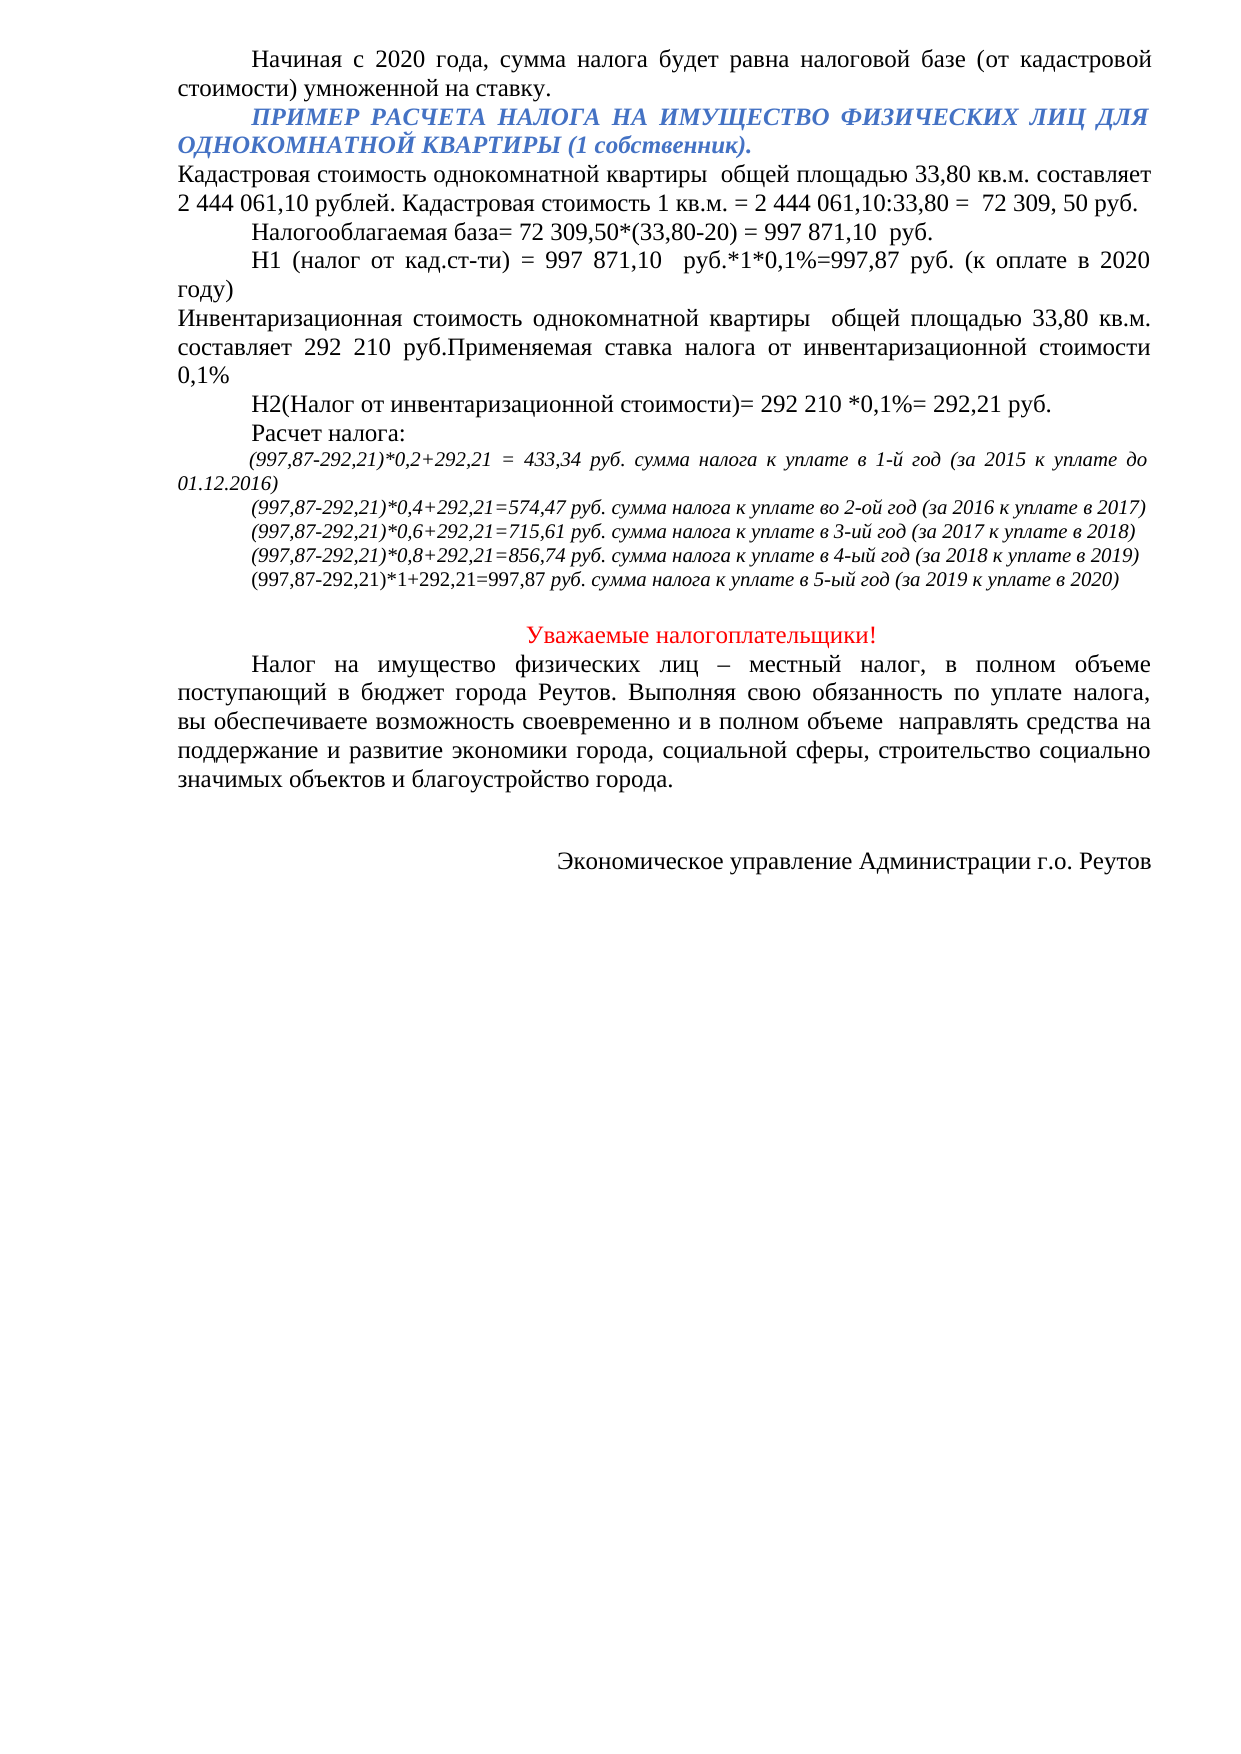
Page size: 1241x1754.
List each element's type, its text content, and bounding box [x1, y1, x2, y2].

text Н2(Налог от инвентаризационной стоимости)= 292 210 *0,1%= 292,21 руб. [177, 389, 1152, 418]
text (997,87-292,21)*0,4+292,21=574,47 руб. сумма налога к уплате во 2-ой год (за 2016 к уплате в 2017) [177, 495, 1152, 519]
text Уважаемые налогоплательщики! [177, 620, 1152, 649]
text Начиная с 2020 года, сумма налога будет равна налоговой базе (от кадастровой стоимости) умноженной на ставку. [177, 44, 1152, 102]
text Расчет налога: [177, 418, 1152, 447]
text (997,87-292,21)*0,2+292,21 = 433,34 руб. сумма налога к уплате в 1-й год (за 2015 к уплате до 01.12.2016) [177, 447, 1152, 495]
text Кадастровая стоимость однокомнатной квартиры общей площадью 33,80 кв.м. составляет 2 444 061,10 рублей. Кадастровая стоимость 1 кв.м. = 2 444 061,10:33,80 = 72 309, 50 руб. [177, 159, 1152, 217]
text Инвентаризационная стоимость однокомнатной квартиры общей площадью 33,80 кв.м. составляет 292 210 руб.Применяемая ставка налога от инвентаризационной стоимости 0,1% [177, 303, 1152, 389]
text ПРИМЕР РАСЧЕТА НАЛОГА НА ИМУЩЕСТВО ФИЗИЧЕСКИХ ЛИЦ ДЛЯ ОДНОКОМНАТНОЙ КВАРТИРЫ (1 собственник). [177, 102, 1152, 159]
text (997,87-292,21)*0,6+292,21=715,61 руб. сумма налога к уплате в 3-ий год (за 2017 к уплате в 2018) [177, 519, 1152, 543]
text Экономическое управление Администрации г.о. Реутов [177, 846, 1152, 875]
text Налог на имущество физических лиц – местный налог, в полном объеме поступающий в бюджет города Реутов. Выполняя свою обязанность по уплате налога, вы обеспечиваете возможность своевременно и в полном объеме направлять средства на поддержание и развитие экономики города, социальной сферы, строительство социально значимых объектов и благоустройство города. [177, 649, 1152, 792]
text Н1 (налог от кад.ст-ти) = 997 871,10 руб.*1*0,1%=997,87 руб. (к оплате в 2020 году) [177, 246, 1152, 303]
text Налогооблагаемая база= 72 309,50*(33,80-20) = 997 871,10 руб. [177, 217, 1152, 246]
text (997,87-292,21)*0,8+292,21=856,74 руб. сумма налога к уплате в 4-ый год (за 2018 к уплате в 2019) [177, 543, 1152, 567]
text (997,87-292,21)*1+292,21=997,87 руб. сумма налога к уплате в 5-ый год (за 2019 к уплате в 2020) [177, 567, 1152, 591]
